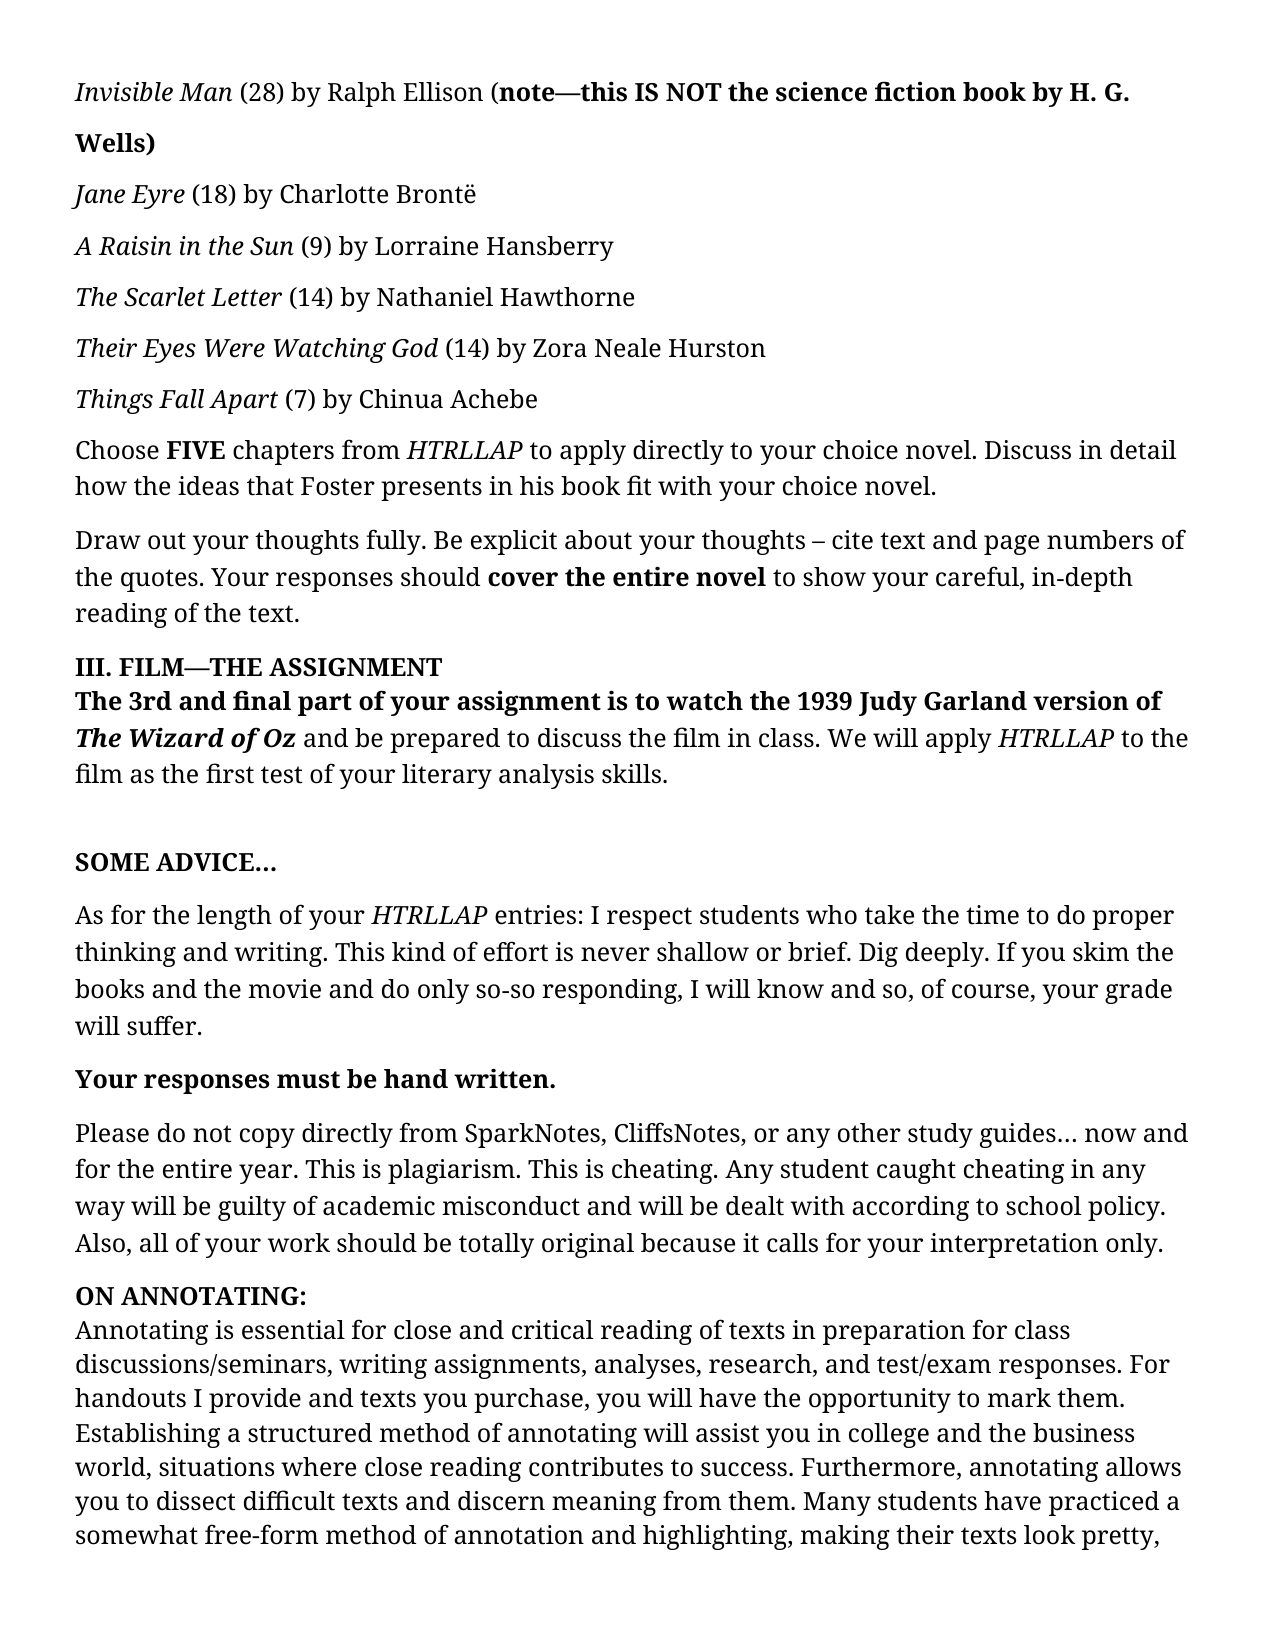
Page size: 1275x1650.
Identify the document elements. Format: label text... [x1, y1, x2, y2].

text III. FILM—THE ASSIGNMENT [75, 649, 1200, 683]
text The 3rd and final part of your assignment is to watch the 1939 Judy Garland version of The Wizard of Oz and be prepared to discuss the film in class. We will apply HTRLLAP to the film as the first test of your literary analysis skills. [75, 683, 1200, 791]
text Things Fall Apart (7) by Chinua Achebe [75, 381, 1200, 415]
text SOME ADVICE… [75, 844, 1200, 879]
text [75, 1313, 1200, 1551]
text The Scarlet Letter (14) by Nathaniel Hawthorne [75, 279, 1200, 313]
text Your responses must be hand written. [75, 1062, 1200, 1096]
text Jane Eyre (18) by Charlotte Brontë [75, 177, 1200, 211]
text ON ANNOTATING: [75, 1279, 1200, 1313]
text Please do not copy directly from SparkNotes, CliffsNotes, or any other study guides… now and for the entire year. This is plagiarism. This is cheating. Any student caught cheating in any way will be guilty of academic misconduct and will be dealt with according to school policy. Also, all of your work should be totally original because it calls for your interpretation only. [75, 1115, 1200, 1259]
text Invisible Man (28) by Ralph Ellison (note—this IS NOT the science fiction book by H. G. Wells) [75, 75, 1200, 160]
text Draw out your thoughts fully. Be explicit about your thoughts – cite text and page numbers of the quotes. Your responses should cover the entire novel to show your careful, in‐depth reading of the text. [75, 522, 1200, 630]
text Choose FIVE chapters from HTRLLAP to apply directly to your choice novel. Discuss in detail how the ideas that Foster presents in his book fit with your choice novel. [75, 432, 1200, 503]
text As for the length of your HTRLLAP entries: I respect students who take the time to do proper thinking and writing. This kind of effort is never shallow or brief. Dig deeply. If you skim the books and the movie and do only so‐so responding, I will know and so, of course, your grade will suffer. [75, 898, 1200, 1042]
text A Raisin in the Sun (9) by Lorraine Hansberry [75, 228, 1200, 262]
text Their Eyes Were Watching God (14) by Zora Neale Hurston [75, 330, 1200, 364]
